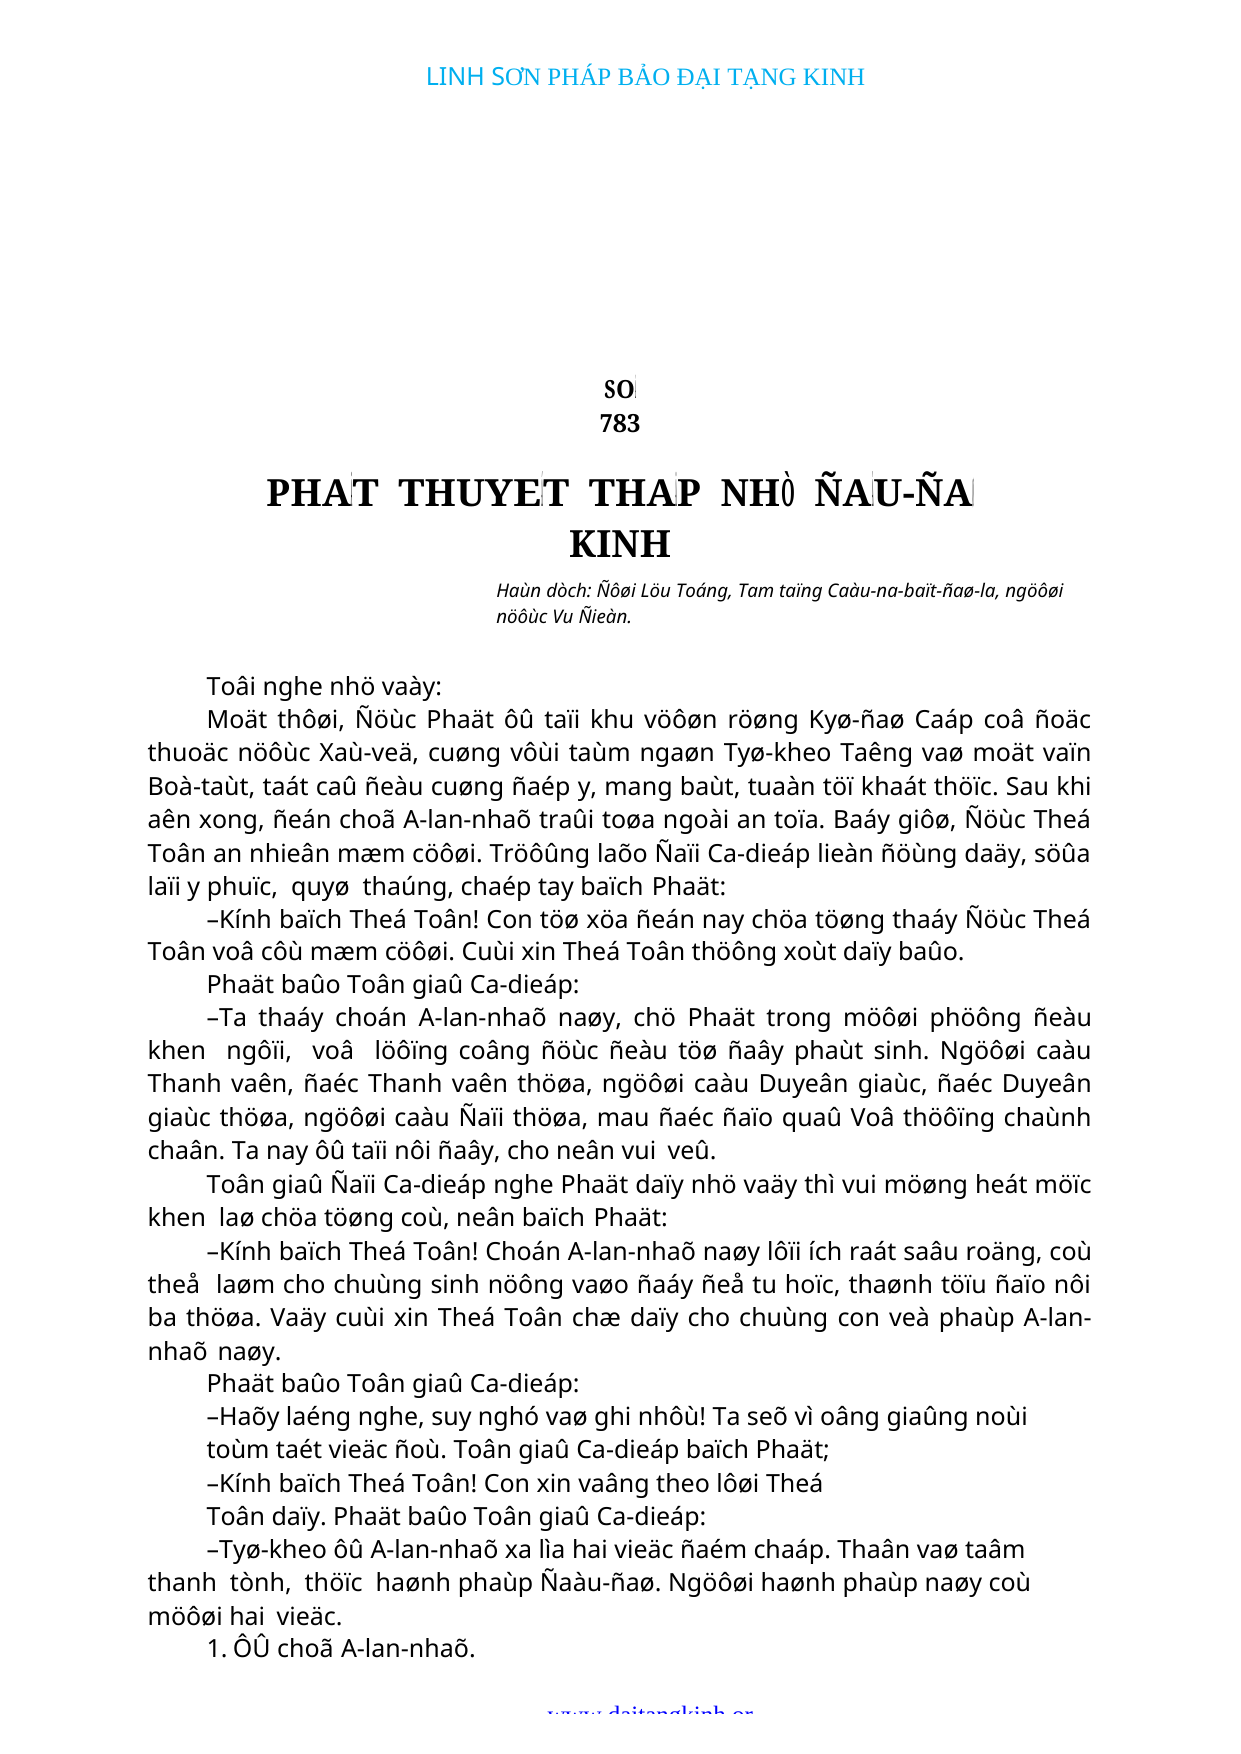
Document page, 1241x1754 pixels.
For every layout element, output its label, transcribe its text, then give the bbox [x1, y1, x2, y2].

text Haùn dòch: Ñôøi Löu Toáng, Tam taïng Caàu-na-baït-ñaø-la, ngöôøi nöôùc Vu Ñieàn. [496, 578, 1105, 629]
text –Tyø-kheo ôû A-lan-nhaõ xa lìa hai vieäc ñaém chaáp. Thaân vaø taâm thanh tònh, thöïc haønh phaùp Ñaàu-ñaø. Ngöôøi haønh phaùp naøy coù möôøi hai vieäc. [147, 1532, 1049, 1632]
text –Kính baïch Theá Toân! Con xin vaâng theo lôøi Theá Toân daïy. Phaät baûo Toân giaû Ca-dieáp: [206, 1465, 857, 1532]
title PHAÄT THUYEÁT THAÄP NHÒ ÑAÀU-ÑAØ KINH [206, 466, 1034, 568]
text Moät thôøi, Ñöùc Phaät ôû taïi khu vöôøn röøng Kyø-ñaø Caáp coâ ñoäc thuoäc nöôùc Xaù-veä, cuøng vôùi taùm ngaøn Tyø-kheo Taêng vaø moät vaïn Boà-taùt, taát caû ñeàu cuøng ñaép y, mang baùt, tuaàn töï khaát thöïc. Sau khi aên xong, ñeán choã A-lan-nhaõ traûi toøa ngoài an toïa. Baáy giôø, Ñöùc Theá Toân an nhieân mæm cöôøi. Tröôûng laõo Ñaïi Ca-dieáp lieàn ñöùng daäy, söûa laïi y phuïc, quyø thaúng, chaép tay baïch Phaät: [147, 702, 1093, 903]
text Toâi nghe nhö vaày: [206, 670, 1105, 702]
list ÔÛ choã A-lan-nhaõ. [206, 1632, 1105, 1664]
text –Kính baïch Theá Toân! Choán A-lan-nhaõ naøy lôïi ích raát saâu roäng, coù theå laøm cho chuùng sinh nöông vaøo ñaáy ñeå tu hoïc, thaønh töïu ñaïo nôi ba thöøa. Vaäy cuùi xin Theá Toân chæ daïy cho chuùng con veà phaùp A-lan-nhaõ naøy. [147, 1234, 1093, 1367]
text SOÁ 783 [578, 371, 662, 439]
text –Haõy laéng nghe, suy nghó vaø ghi nhôù! Ta seõ vì oâng giaûng noùi toùm taét vieäc ñoù. Toân giaû Ca-dieáp baïch Phaät; [206, 1399, 1049, 1465]
text –Kính baïch Theá Toân! Con töø xöa ñeán nay chöa töøng thaáy Ñöùc Theá Toân voâ côù mæm cöôøi. Cuùi xin Theá Toân thöông xoùt daïy baûo. [147, 903, 1092, 968]
text Toân giaû Ñaïi Ca-dieáp nghe Phaät daïy nhö vaäy thì vui möøng heát möïc khen laø chöa töøng coù, neân baïch Phaät: [147, 1167, 1093, 1234]
text Phaät baûo Toân giaû Ca-dieáp: [206, 968, 1105, 1000]
text Phaät baûo Toân giaû Ca-dieáp: [206, 1367, 1105, 1399]
text –Ta thaáy choán A-lan-nhaõ naøy, chö Phaät trong möôøi phöông ñeàu khen ngôïi, voâ löôïng coâng ñöùc ñeàu töø ñaây phaùt sinh. Ngöôøi caàu Thanh vaên, ñaéc Thanh vaên thöøa, ngöôøi caàu Duyeân giaùc, ñaéc Duyeân giaùc thöøa, ngöôøi caàu Ñaïi thöøa, mau ñaéc ñaïo quaû Voâ thöôïng chaùnh chaân. Ta nay ôû taïi nôi ñaây, cho neân vui veû. [147, 1000, 1093, 1167]
